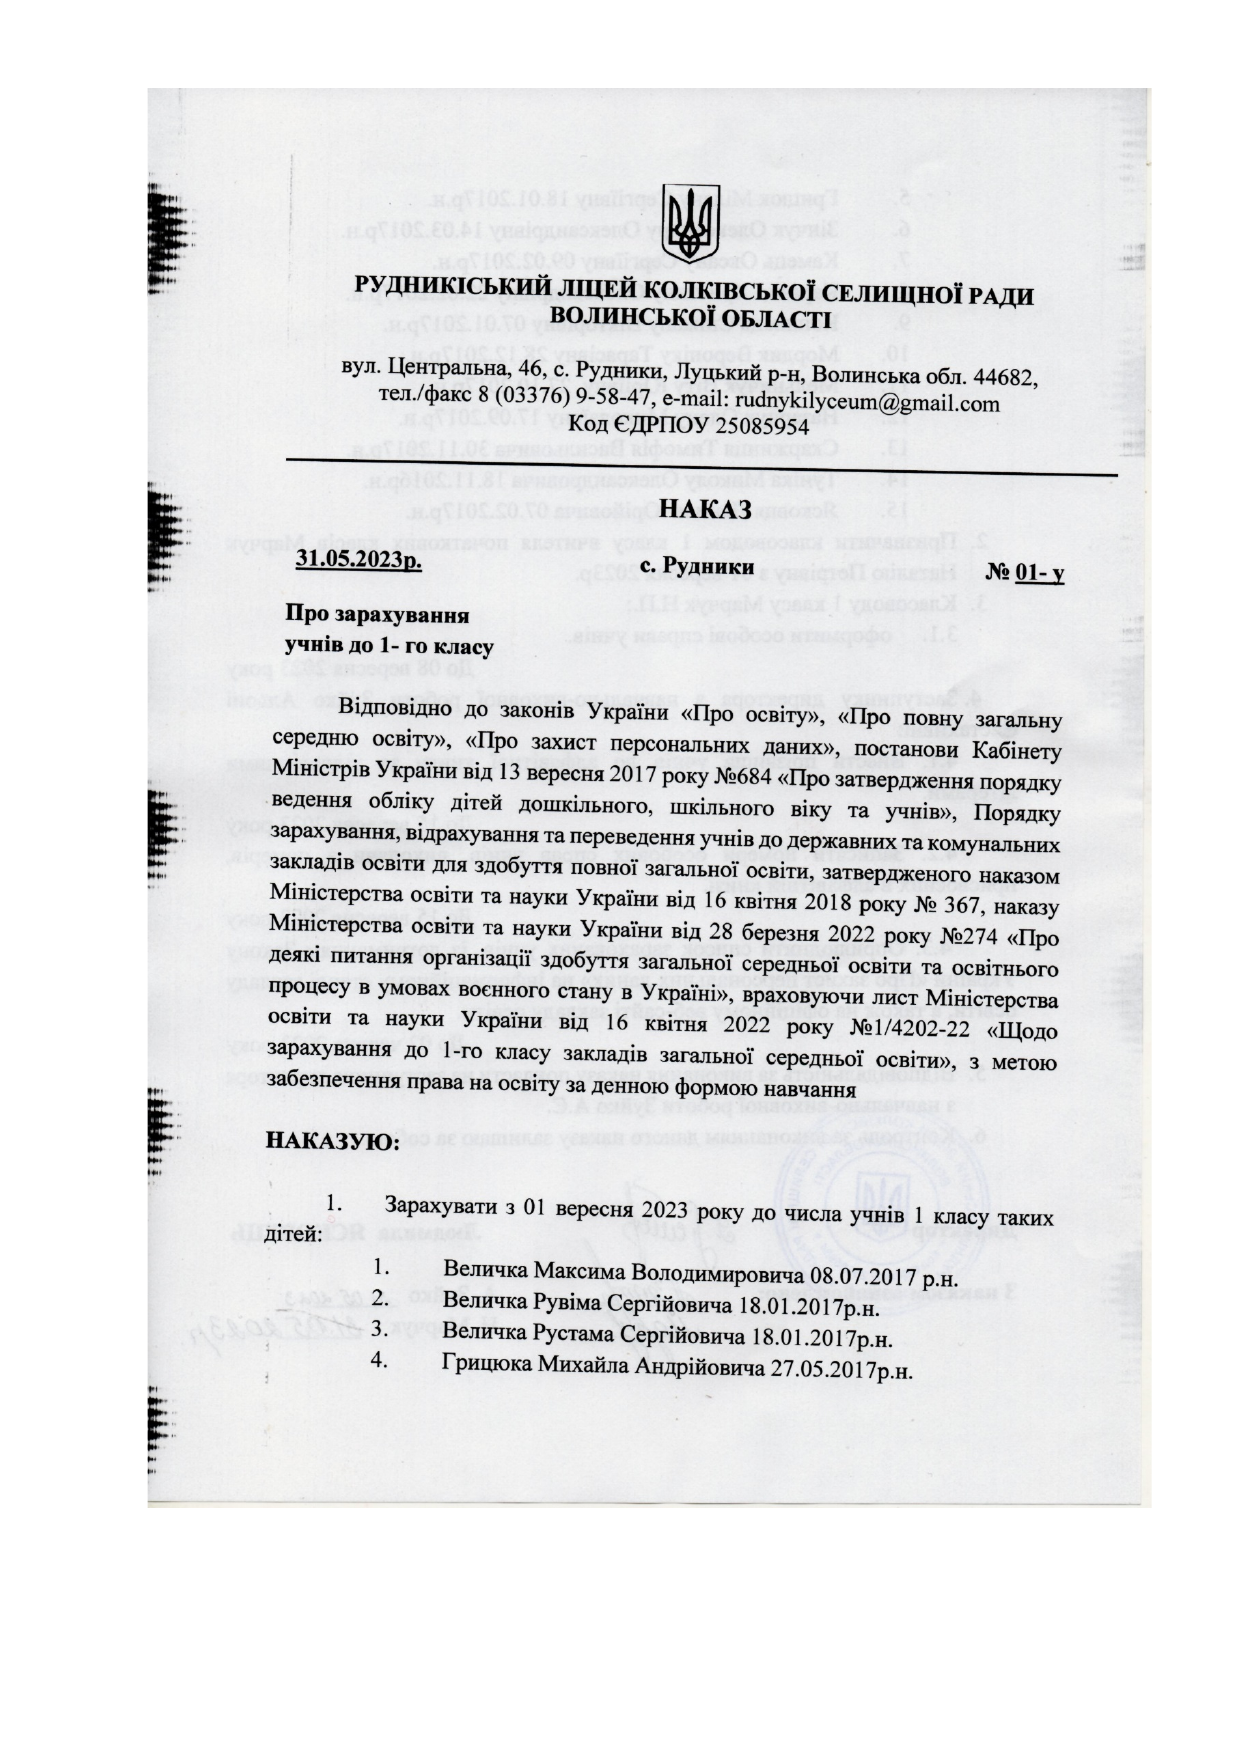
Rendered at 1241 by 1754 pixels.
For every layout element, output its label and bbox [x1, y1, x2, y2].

picture [147, 88, 1152, 1508]
